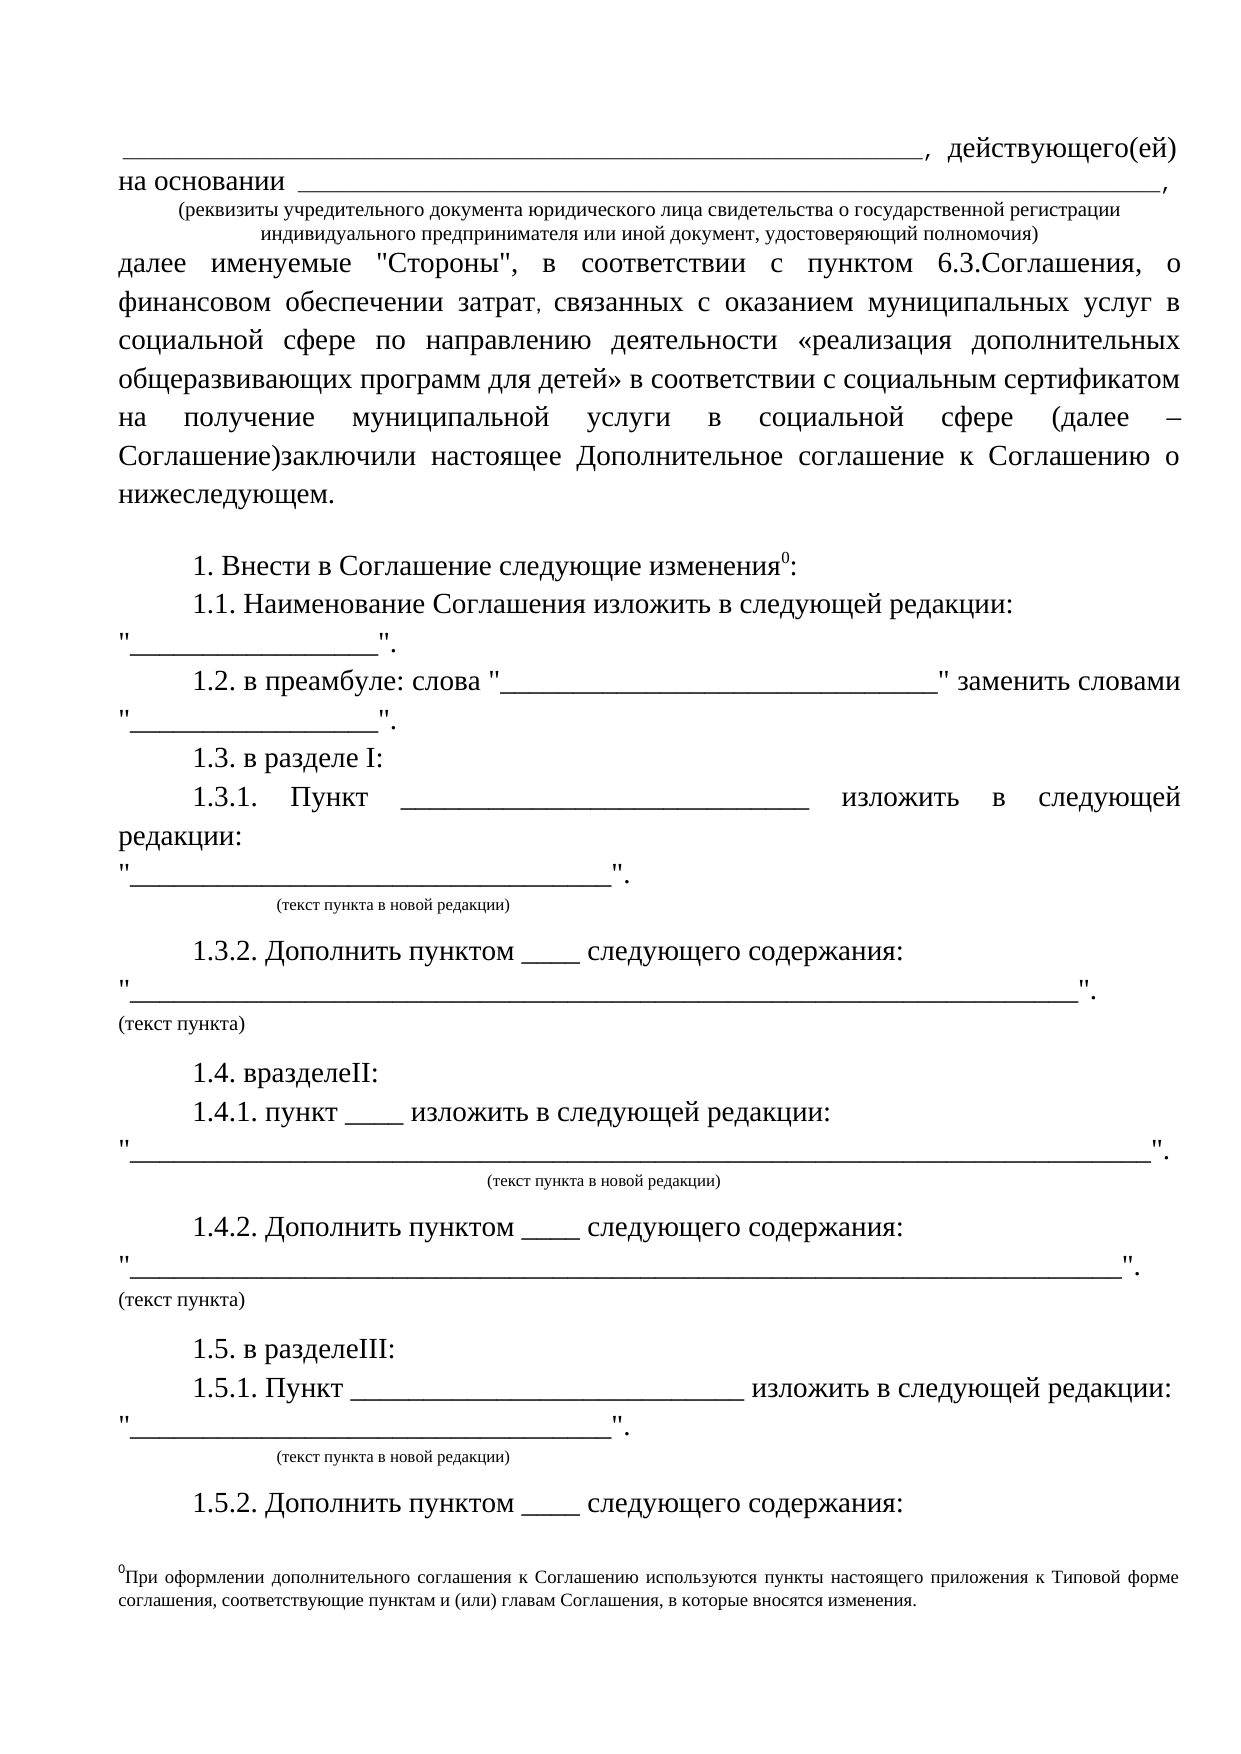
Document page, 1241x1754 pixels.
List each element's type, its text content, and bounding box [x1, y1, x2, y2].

text 1.1. Наименование Соглашения изложить в следующей редакции: [118, 586, 1181, 620]
text 1.3.1. Пункт ____________________________ изложить в следующей редакции: [118, 779, 1181, 851]
text 1.4.2. Дополнить пунктом ____ следующего содержания: [118, 1209, 1181, 1243]
text (текст пункта в новой редакции) [118, 895, 1181, 928]
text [118, 130, 1181, 163]
text (текст пункта в новой редакции) [118, 1171, 1181, 1204]
text далее именуемые "Стороны", в соответствии с пунктом 6.3.Соглашения, о финансовом обеспечении затрат, связанных с оказанием муниципальных услуг в социальной сфере по направлению деятельности «реализация дополнительных общеразвивающих программ для детей» в соответствии с социальным сертификатом на получение муниципальной услуги в социальной сфере (далее –Соглашение)заключили настоящее Дополнительное соглашение к Соглашению о нижеследующем. [118, 245, 1181, 510]
text 1.4.1. пункт ____ изложить в следующей редакции: [118, 1094, 1181, 1127]
text "_________________________________________________________________". [118, 972, 1181, 1005]
text 1.4. вразделеII: [118, 1055, 1181, 1089]
text "_________________". [118, 625, 1181, 658]
text 1. Внести в Соглашение следующие изменения: [118, 548, 1181, 581]
text (текст пункта в новой редакции) [118, 1447, 1181, 1481]
text "_________________________________". [118, 1408, 1181, 1442]
text (реквизиты учредительного документа юридического лица свидетельства о государственной регистрации индивидуального предпринимателя или иной документ, удостоверяющий полномочия) [118, 197, 1181, 245]
text 1.5.2. Дополнить пунктом ____ следующего содержания: [118, 1486, 1181, 1519]
text 1.5. в разделеIII: [118, 1331, 1181, 1365]
text "______________________________________________________________________". [118, 1132, 1181, 1166]
text на основании _____________________________________________________________________, [118, 163, 1181, 197]
text 1.3. в разделе I: [118, 741, 1181, 774]
text 1.3.2. Дополнить пунктом ____ следующего содержания: [118, 933, 1181, 967]
text (текст пункта) [118, 1287, 1181, 1311]
text "_________________________________". [118, 856, 1181, 890]
text 1.5.1. Пункт ___________________________ изложить в следующей редакции: [118, 1370, 1181, 1403]
text (текст пункта) [118, 1010, 1181, 1034]
text "____________________________________________________________________". [118, 1248, 1181, 1282]
text 1.2. в преамбуле: слова "______________________________" заменить словами "_________________". [118, 663, 1181, 736]
